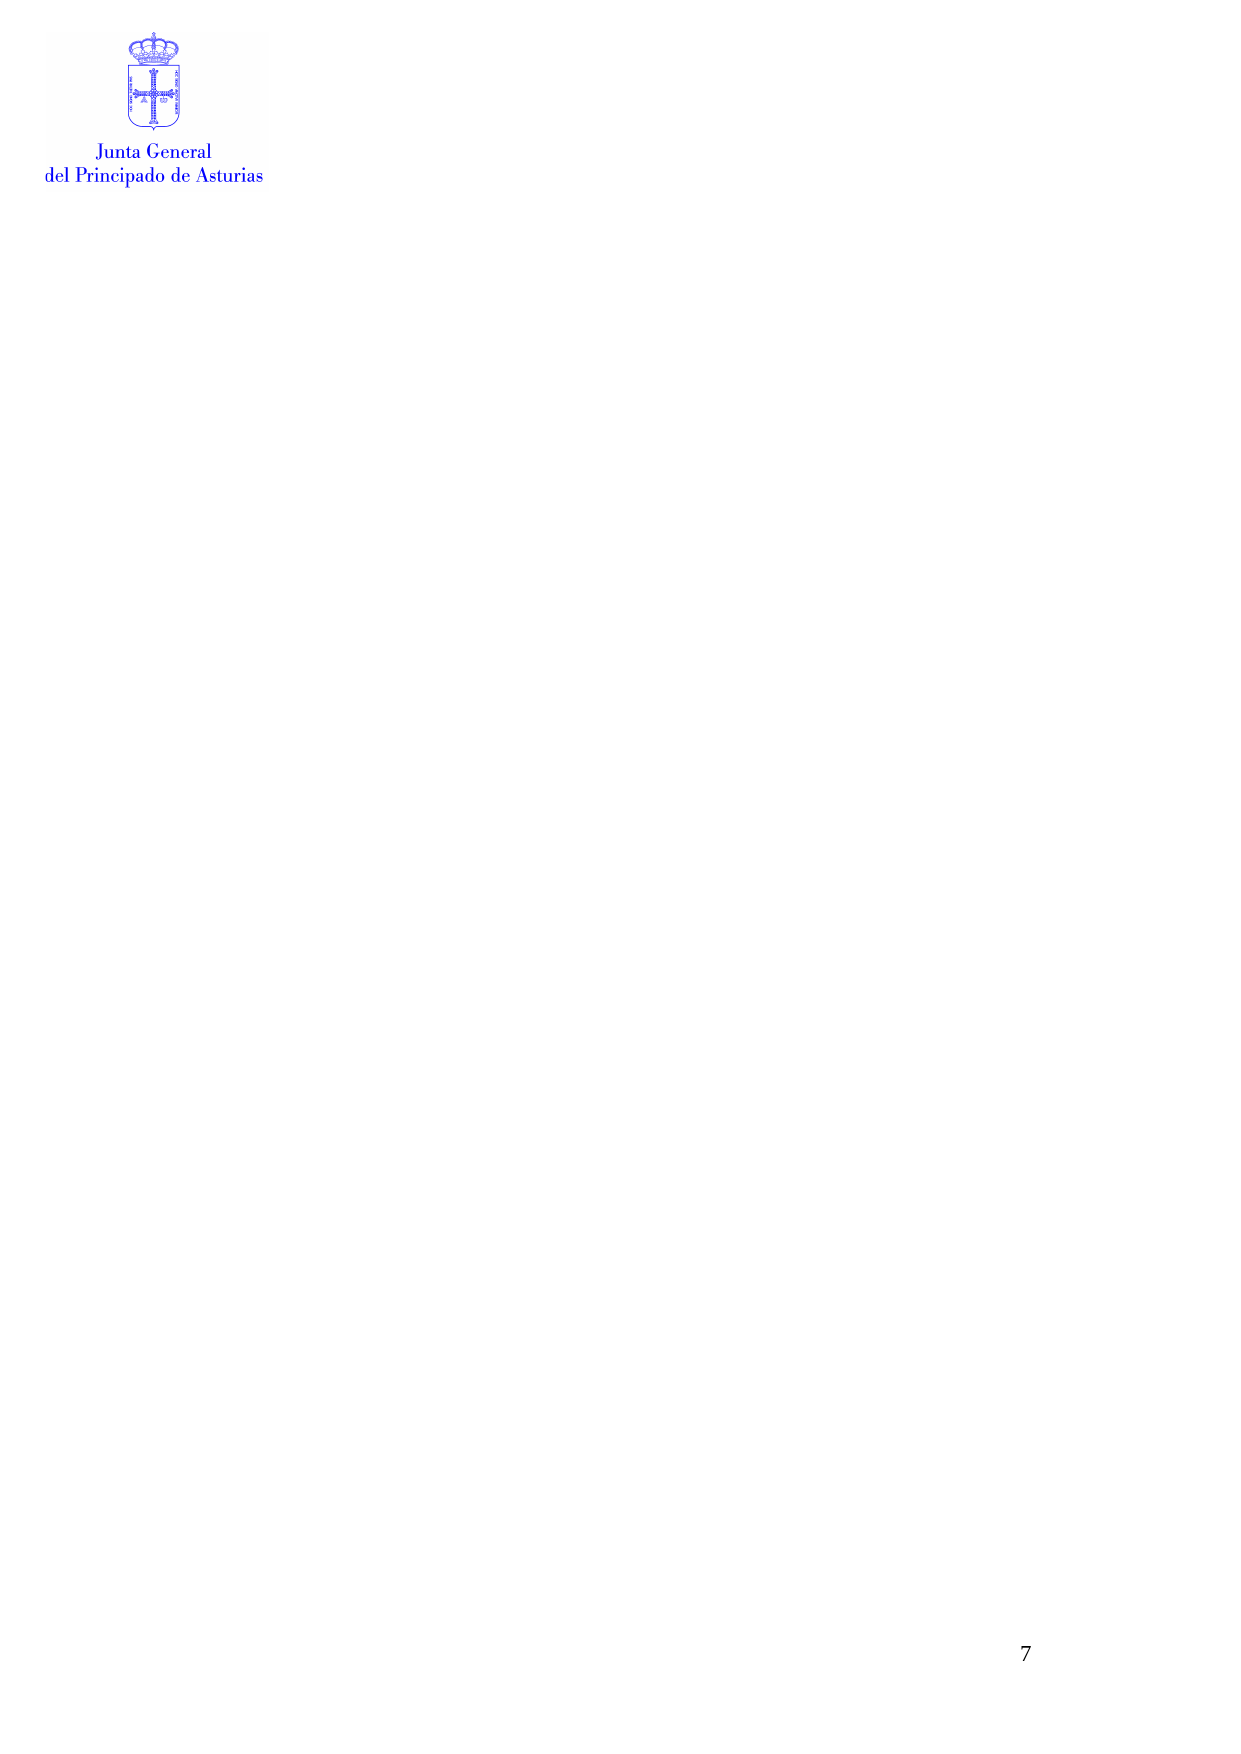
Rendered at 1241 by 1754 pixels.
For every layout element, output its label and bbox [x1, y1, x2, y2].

picture [45, 32, 269, 192]
